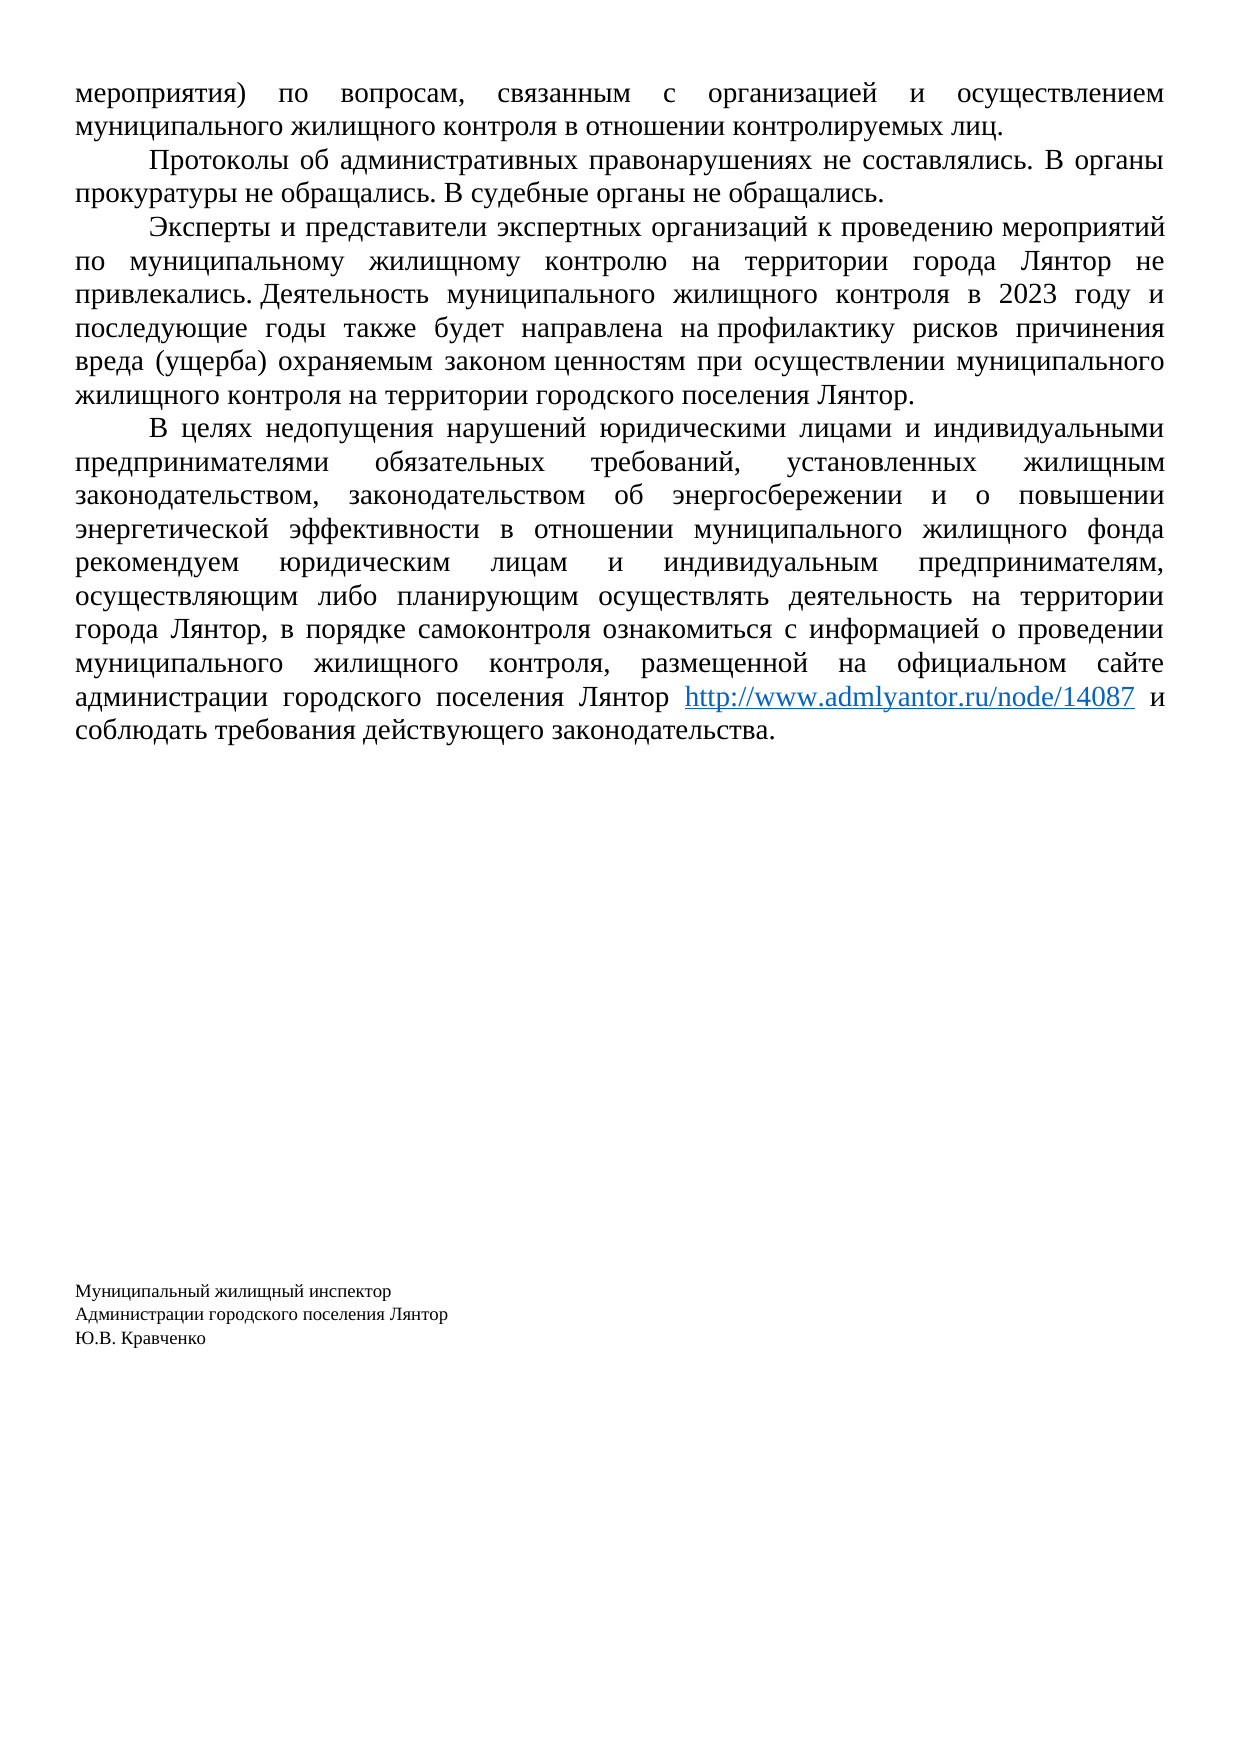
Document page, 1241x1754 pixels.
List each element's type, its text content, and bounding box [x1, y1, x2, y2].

text Администрации городского поселения Лянтор [75, 1303, 1165, 1325]
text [75, 75, 1165, 142]
text Эксперты и представители экспертных организаций к проведению мероприятий по муниципальному жилищному контролю на территории города Лянтор не привлекались. Деятельность муниципального жилищного контроля в 2023 году и последующие годы также будет направлена на профилактику рисков причинения вреда (ущерба) охраняемым законом ценностям при осуществлении муниципального жилищного контроля на территории городского поселения Лянтор. [75, 209, 1165, 410]
text В целях недопущения нарушений юридическими лицами и индивидуальными предпринимателями обязательных требований, установленных жилищным законодательством, законодательством об энергосбережении и о повышении энергетической эффективности в отношении муниципального жилищного фонда рекомендуем юридическим лицам и индивидуальным предпринимателям, осуществляющим либо планирующим осуществлять деятельность на территории города Лянтор, в порядке самоконтроля ознакомиться с информацией о проведении муниципального жилищного контроля, размещенной на официальном сайте администрации городского поселения Лянтор http://www.admlyantor.ru/node/14087 и соблюдать требования действующего законодательства. [75, 410, 1165, 746]
text Ю.В. Кравченко [75, 1327, 1165, 1348]
text Муниципальный жилищный инспектор [75, 1280, 1165, 1302]
text Протоколы об административных правонарушениях не составлялись. В органы прокуратуры не обращались. В судебные органы не обращались. [75, 142, 1165, 209]
